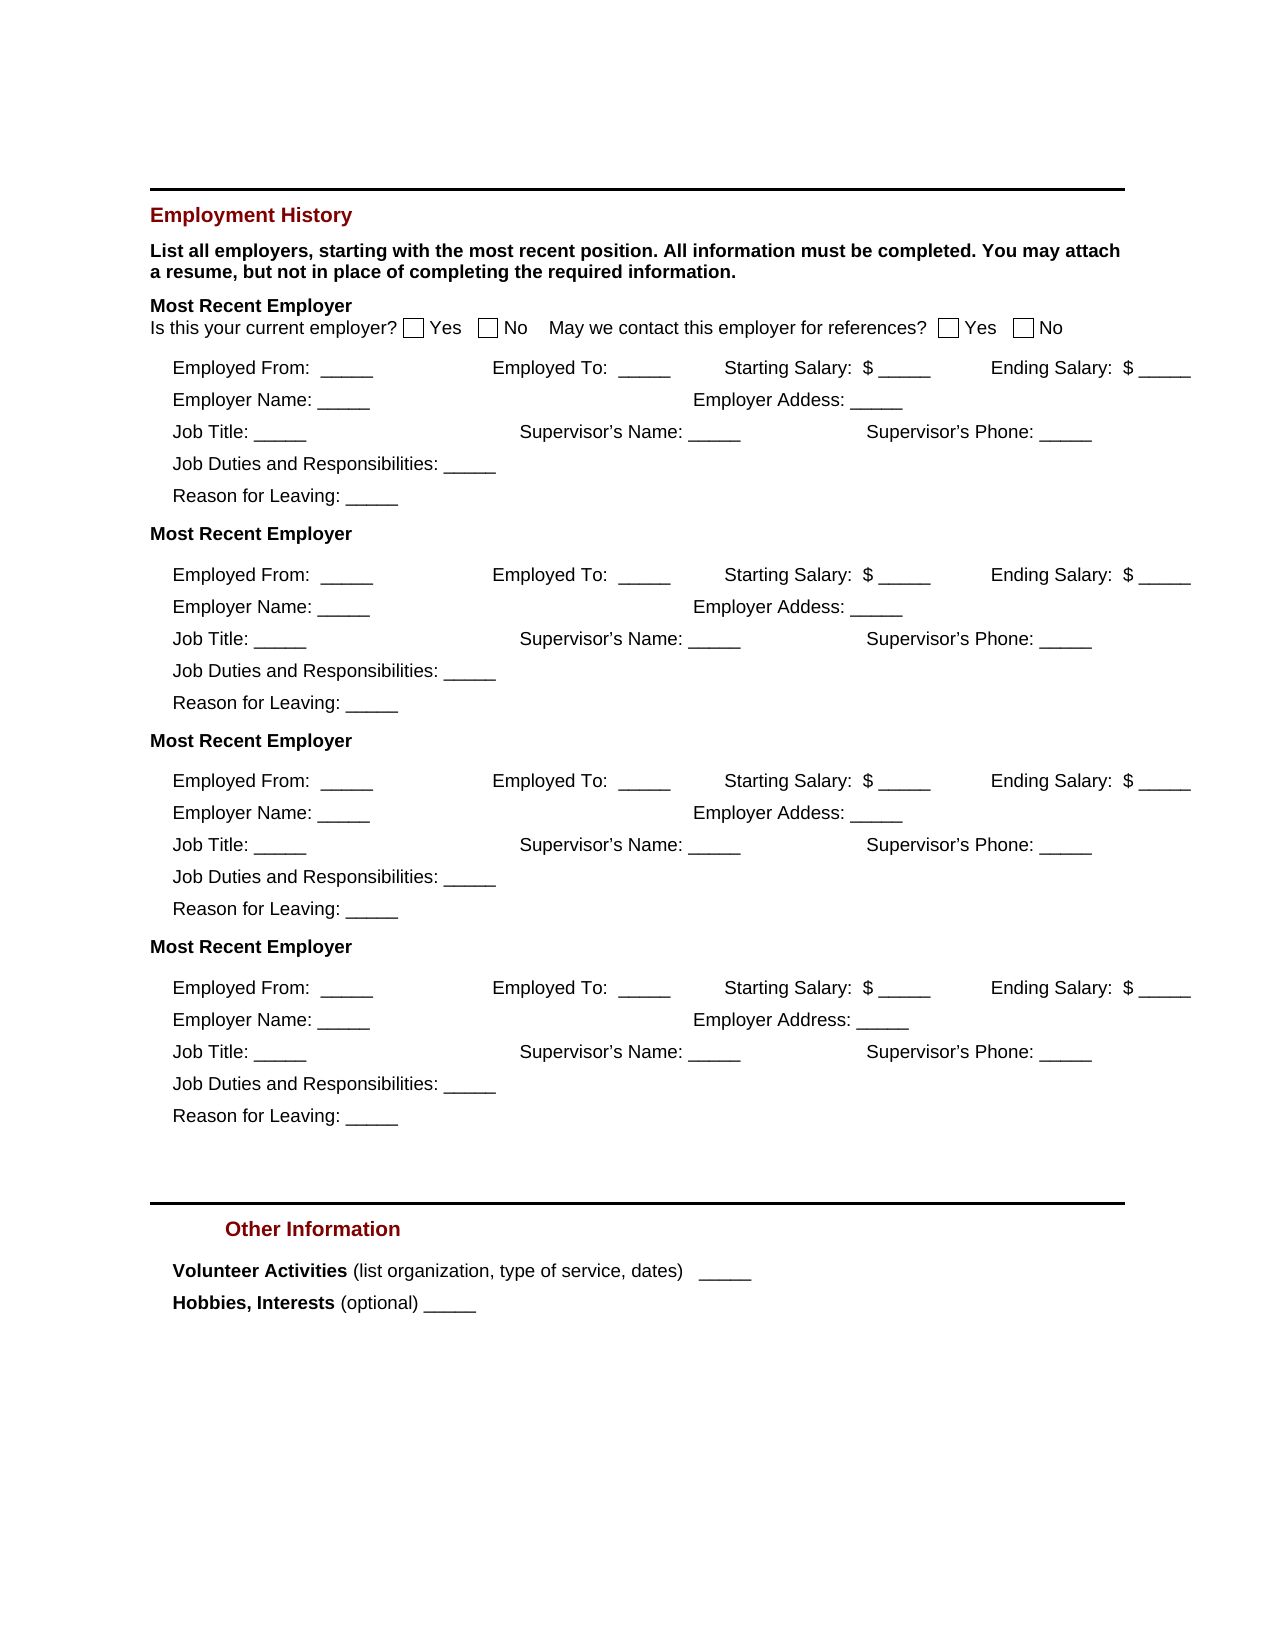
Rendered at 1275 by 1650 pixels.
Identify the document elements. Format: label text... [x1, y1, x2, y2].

table_header Employed From: _____ [161, 970, 421, 1002]
table_cell Employer Name: _____ [161, 796, 682, 828]
table_cell Supervisor’s Phone: _____ [855, 415, 1202, 447]
text Employment History [150, 191, 1125, 227]
table_cell Supervisor’s Phone: _____ [855, 621, 1202, 653]
table_cell Employer Name: _____ [161, 383, 682, 415]
table_cell Supervisor’s Name: _____ [508, 415, 855, 447]
table_header Employed To: _____ [421, 557, 682, 589]
table_cell Supervisor’s Name: _____ [508, 621, 855, 653]
table_cell Reason for Leaving: _____ [161, 892, 1202, 924]
table_cell Job Title: _____ [161, 415, 508, 447]
table_cell Employer Name: _____ [161, 589, 682, 621]
text Most Recent Employer Is this your current employer? Yes No May we contact this employer for references? Yes No [150, 295, 1125, 338]
table_cell Employer Address: _____ [682, 1002, 1202, 1034]
table_cell Job Duties and Responsibilities: _____ [161, 1066, 1202, 1098]
table_cell Supervisor’s Phone: _____ [855, 1034, 1202, 1066]
table_header Ending Salary: $ _____ [942, 351, 1202, 383]
table_cell Job Duties and Responsibilities: _____ [161, 447, 1202, 479]
table_cell Supervisor’s Phone: _____ [855, 828, 1202, 860]
table_cell Supervisor’s Name: _____ [508, 828, 855, 860]
table_header Employed To: _____ [421, 351, 682, 383]
table_header Ending Salary: $ _____ [942, 764, 1202, 796]
table_header Employed From: _____ [161, 557, 421, 589]
table_header Starting Salary: $ _____ [682, 351, 942, 383]
table_cell Hobbies, Interests (optional) _____ [161, 1286, 1202, 1318]
table_cell Reason for Leaving: _____ [161, 1098, 1202, 1130]
text Most Recent Employer [150, 730, 1125, 751]
table_header Employed From: _____ [161, 764, 421, 796]
table_cell Reason for Leaving: _____ [161, 479, 1202, 511]
table_header Ending Salary: $ _____ [942, 557, 1202, 589]
table_cell Employer Addess: _____ [682, 796, 1202, 828]
text Other Information [150, 1205, 1125, 1241]
table_header Ending Salary: $ _____ [942, 970, 1202, 1002]
table_cell Job Title: _____ [161, 621, 508, 653]
table_cell Job Title: _____ [161, 828, 508, 860]
table_header Employed To: _____ [421, 970, 682, 1002]
table_cell Reason for Leaving: _____ [161, 685, 1202, 717]
table_header Starting Salary: $ _____ [682, 970, 942, 1002]
table_cell Job Duties and Responsibilities: _____ [161, 653, 1202, 685]
table_cell Employer Addess: _____ [682, 383, 1202, 415]
table_header Employed From: _____ [161, 351, 421, 383]
table_header Employed To: _____ [421, 764, 682, 796]
table_cell Job Duties and Responsibilities: _____ [161, 860, 1202, 892]
table_header Starting Salary: $ _____ [682, 764, 942, 796]
table_cell Supervisor’s Name: _____ [508, 1034, 855, 1066]
table_cell Employer Addess: _____ [682, 589, 1202, 621]
table_cell Job Title: _____ [161, 1034, 508, 1066]
text Most Recent Employer [150, 936, 1125, 958]
table_cell Employer Name: _____ [161, 1002, 682, 1034]
table_header Starting Salary: $ _____ [682, 557, 942, 589]
table_header Volunteer Activities (list organization, type of service, dates) _____ [161, 1254, 1202, 1286]
text List all employers, starting with the most recent position. All information must be completed. You may attach a resume, but not in place of completing the required information. [150, 239, 1125, 283]
text Most Recent Employer [150, 523, 1125, 545]
